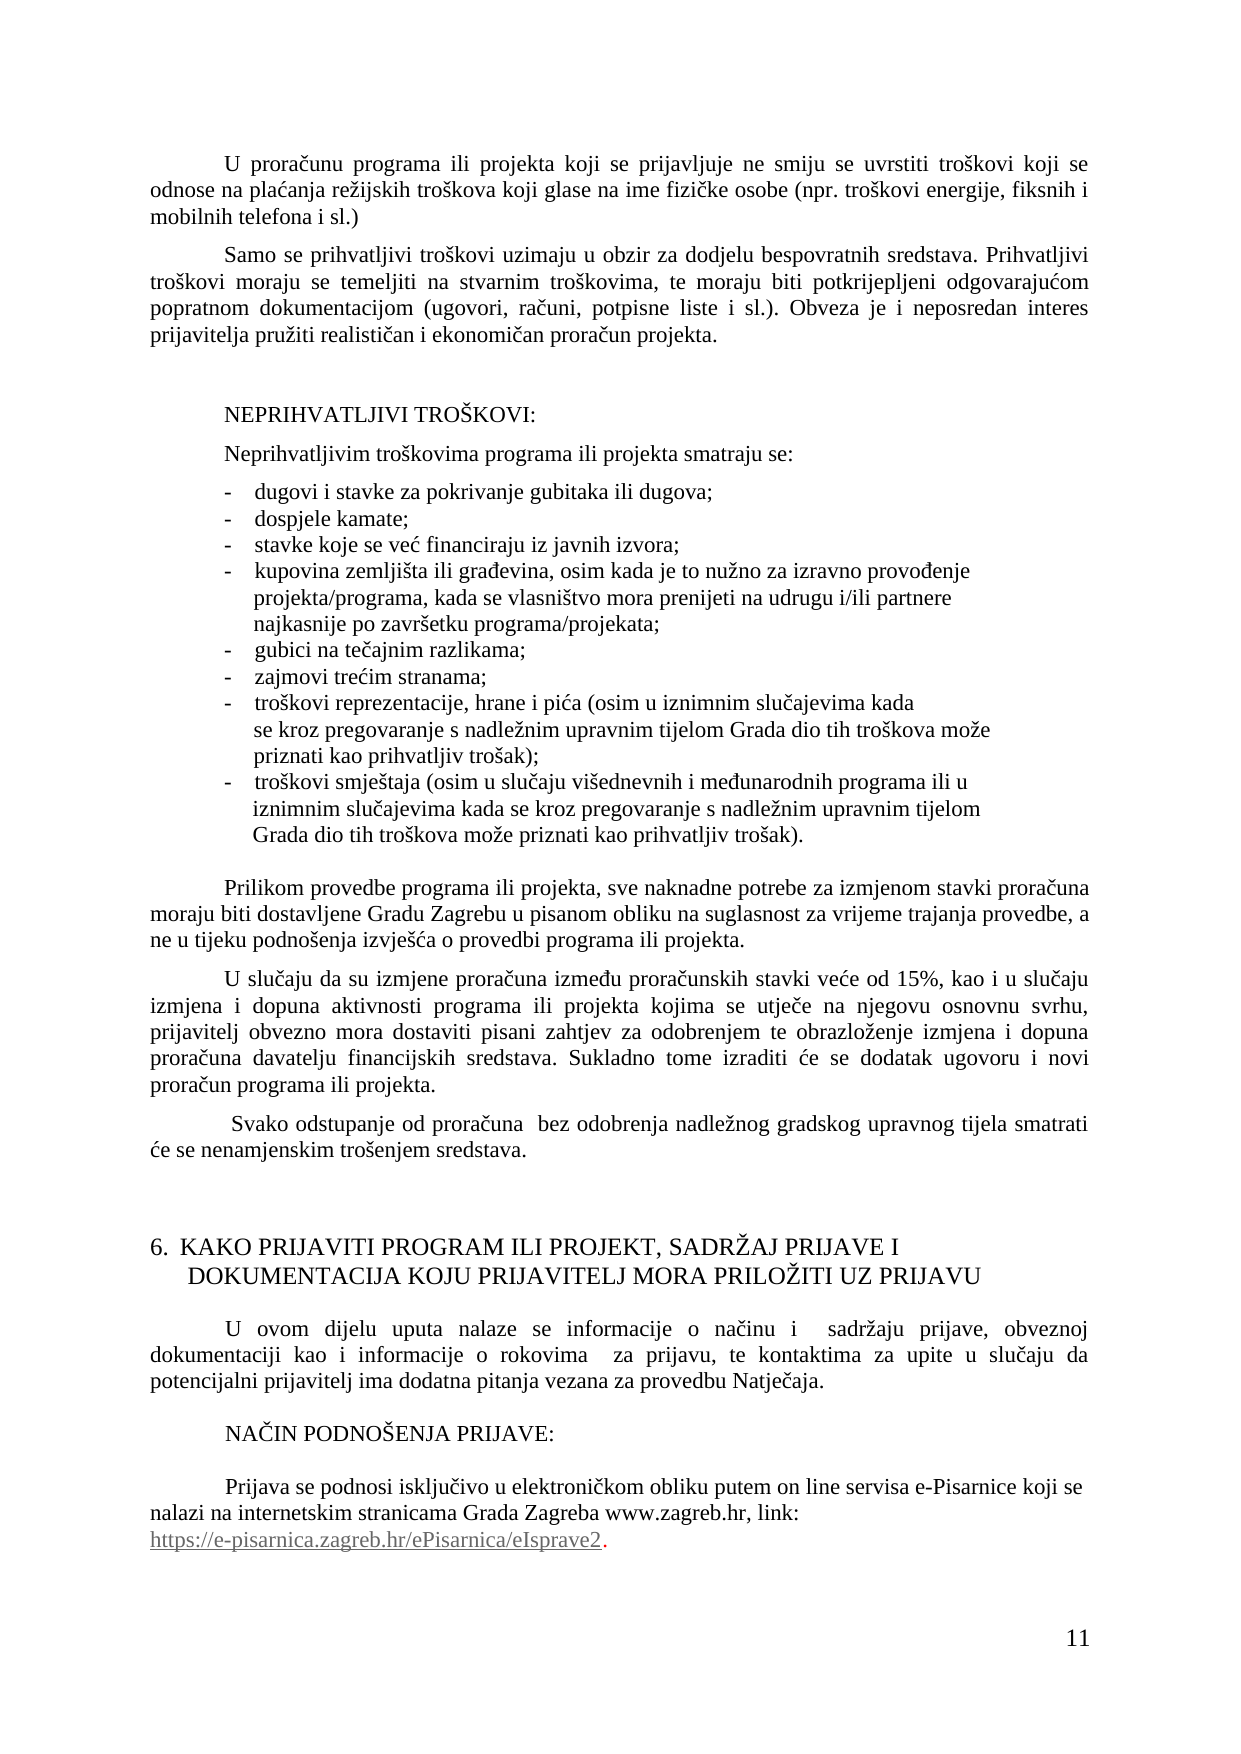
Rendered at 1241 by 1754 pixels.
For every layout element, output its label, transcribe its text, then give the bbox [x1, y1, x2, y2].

text - zajmovi trećim stranama; [224, 663, 1090, 689]
text U proračunu programa ili projekta koji se prijavljuje ne smiju se uvrstiti troškovi koji se odnose na plaćanja režijskih troškova koji glase na ime fizičke osobe (npr. troškovi energije, fiksnih i mobilnih telefona i sl.) [150, 150, 1090, 229]
text projekta/programa, kada se vlasništvo mora prenijeti na udrugu i/ili partnere [225, 584, 1090, 610]
text NAČIN PODNOŠENJA PRIJAVE: [150, 1420, 1090, 1447]
text - dospjele kamate; [224, 505, 1090, 531]
text se kroz pregovaranje s nadležnim upravnim tijelom Grada dio tih troškova može [225, 716, 1090, 742]
text https://e-pisarnica.zagreb.hr/ePisarnica/eIsprave2. [150, 1526, 1090, 1552]
text - stavke koje se već financiraju iz javnih izvora; [224, 531, 1090, 557]
text - troškovi reprezentacije, hrane i pića (osim u iznimnim slučajevima kada [224, 689, 1090, 716]
text U ovom dijelu uputa nalaze se informacije o načinu i sadržaju prijave, obveznoj dokumentaciji kao i informacije o rokovima za prijavu, te kontaktima za upite u slučaju da potencijalni prijavitelj ima dodatna pitanja vezana za provedbu Natječaja. [150, 1315, 1090, 1394]
text Prilikom provedbe programa ili projekta, sve naknadne potrebe za izmjenom stavki proračuna moraju biti dostavljene Gradu Zagrebu u pisanom obliku na suglasnost za vrijeme trajanja provedbe, a ne u tijeku podnošenja izvješća o provedbi programa ili projekta. [150, 874, 1090, 953]
text Neprihvatljivim troškovima programa ili projekta smatraju se: [150, 439, 1090, 466]
text iznimnim slučajevima kada se kroz pregovaranje s nadležnim upravnim tijelom [224, 795, 1090, 821]
text - kupovina zemljišta ili građevina, osim kada je to nužno za izravno provođenje [224, 557, 1090, 584]
text - gubici na tečajnim razlikama; [224, 637, 1090, 663]
text U slučaju da su izmjene proračuna između proračunskih stavki veće od 15%, kao i u slučaju izmjena i dopuna aktivnosti programa ili projekta kojima se utječe na njegovu osnovnu svrhu, prijavitelj obvezno mora dostaviti pisani zahtjev za odobrenjem te obrazloženje izmjena i dopuna proračuna davatelju financijskih sredstava. Sukladno tome izraditi će se dodatak ugovoru i novi proračun programa ili projekta. [150, 965, 1090, 1097]
text Svako odstupanje od proračuna bez odobrenja nadležnog gradskog upravnog tijela smatrati će se nenamjenskim trošenjem sredstava. [150, 1109, 1090, 1162]
text - troškovi smještaja (osim u slučaju višednevnih i međunarodnih programa ili u [224, 768, 1090, 795]
text Samo se prihvatljivi troškovi uzimaju u obzir za dodjelu bespovratnih sredstava. Prihvatljivi troškovi moraju se temeljiti na stvarnim troškovima, te moraju biti potkrijepljeni odgovarajućom popratnom dokumentacijom (ugovori, računi, potpisne liste i sl.). Obveza je i neposredan interes prijavitelja pružiti realističan i ekonomičan proračun projekta. [150, 242, 1090, 347]
text priznati kao prihvatljiv trošak); [225, 742, 1090, 768]
text Grada dio tih troškova može priznati kao prihvatljiv trošak). [224, 821, 1090, 847]
text KAKO PRIJAVITI PROGRAM ILI PROJEKT, SADRŽAJ PRIJAVE I DOKUMENTACIJA KOJU PRIJAVITELJ MORA PRILOŽITI UZ PRIJAVU [150, 1232, 1090, 1290]
text - dugovi i stavke za pokrivanje gubitaka ili dugova; [224, 478, 1090, 505]
list NEPRIHVATLJIVI TROŠKOVI: [187, 401, 1090, 427]
text najkasnije po završetku programa/projekata; [225, 610, 1090, 637]
text Prijava se podnosi isključivo u elektroničkom obliku putem on line servisa e-Pisarnice koji se nalazi na internetskim stranicama Grada Zagreba www.zagreb.hr, link: [150, 1473, 1090, 1526]
